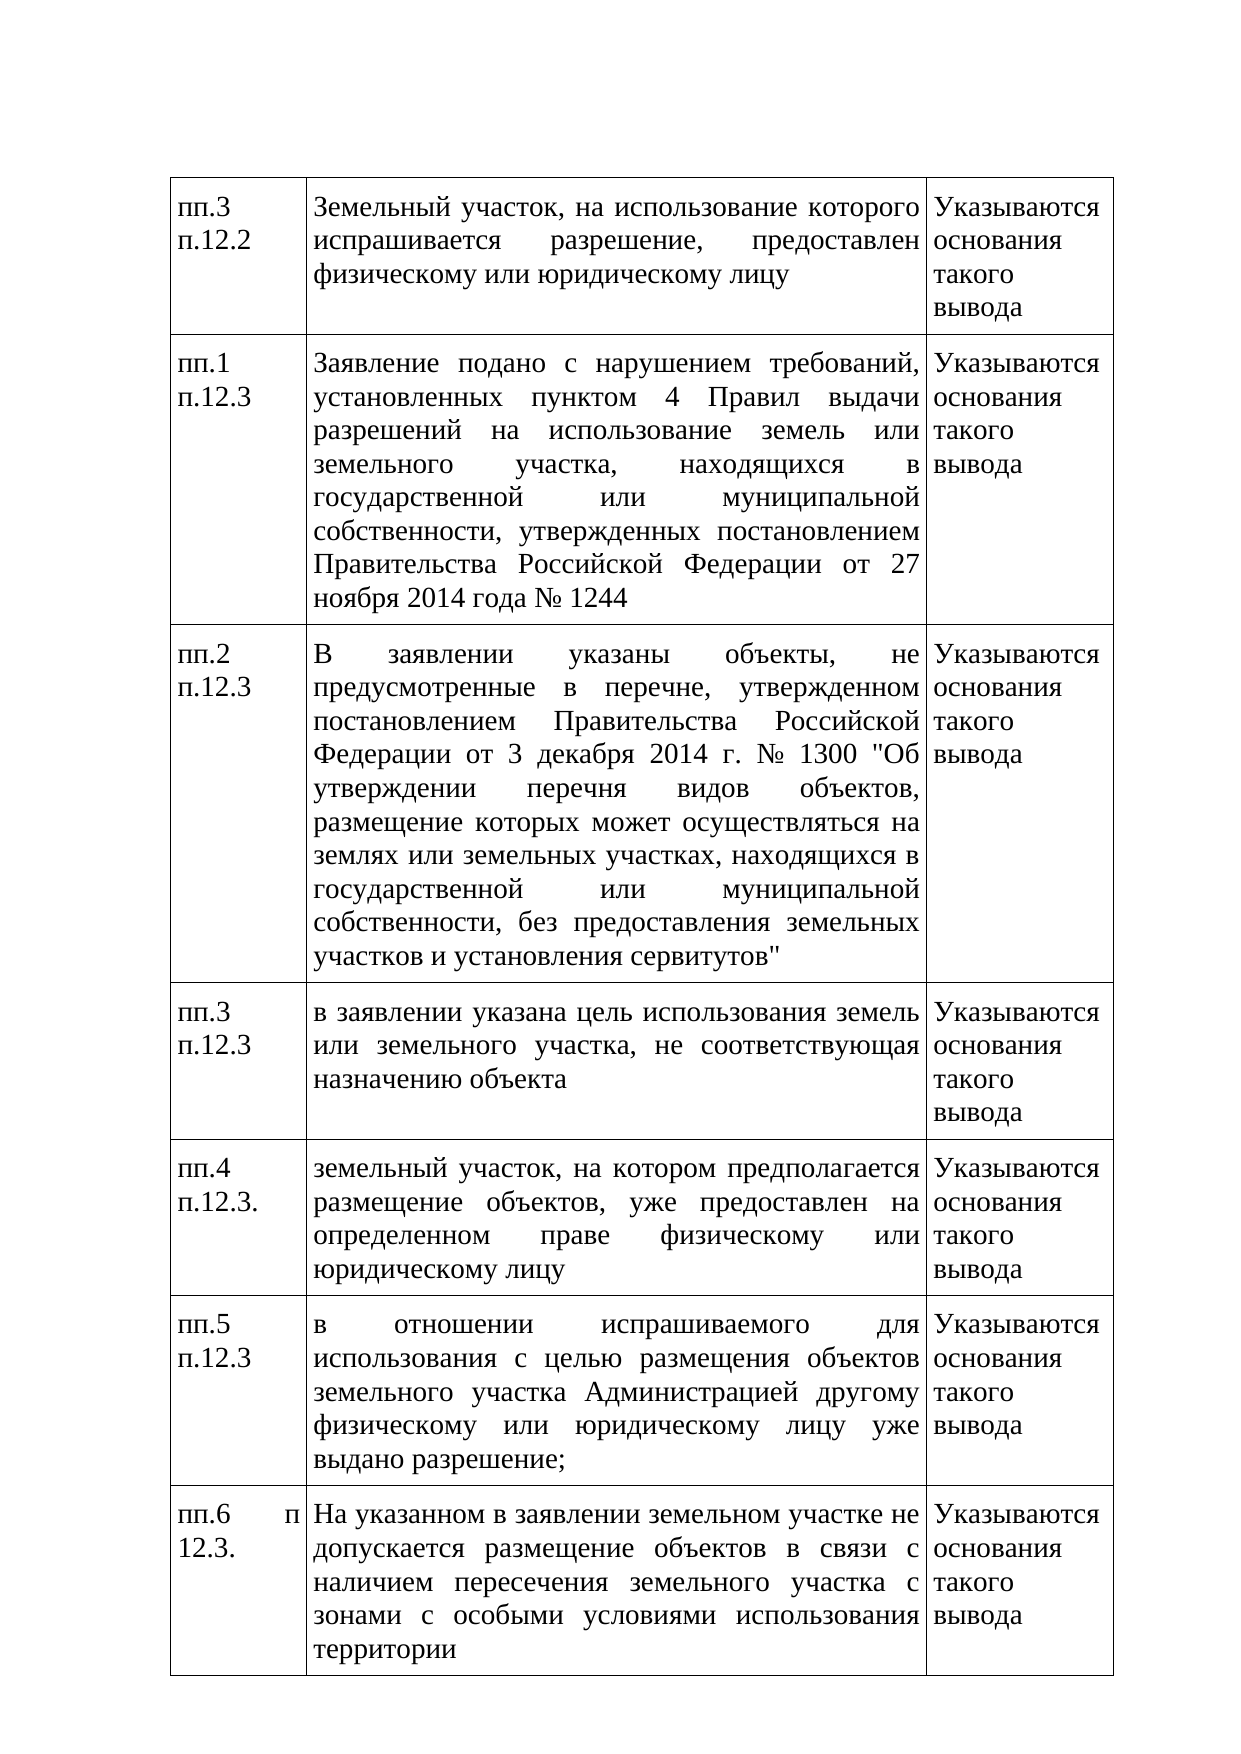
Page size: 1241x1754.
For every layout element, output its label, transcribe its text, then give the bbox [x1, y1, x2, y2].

table_cell Указываются основания такого вывода [927, 1486, 1113, 1675]
table_cell земельный участок, на котором предполагается размещение объектов, уже предоставлен на определенном праве физическому или юридическому лицу [307, 1140, 926, 1295]
table_cell пп.3 п.12.2 [171, 178, 306, 334]
table_cell пп.1 п.12.3 [171, 335, 306, 624]
table_cell Указываются основания такого вывода [927, 1140, 1113, 1295]
table_cell пп.4 п.12.3. [171, 1140, 306, 1295]
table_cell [927, 178, 1113, 334]
table_cell пп.3 п.12.3 [171, 983, 306, 1138]
table_cell На указанном в заявлении земельном участке не допускается размещение объектов в связи с наличием пересечения земельного участка с зонами с особыми условиями использования территории [307, 1486, 926, 1675]
table_cell В заявлении указаны объекты, не предусмотренные в перечне, утвержденном постановлением Правительства Российской Федерации от 3 декабря 2014 г. № 1300 "Об утверждении перечня видов объектов, размещение которых может осуществляться на землях или земельных участках, находящихся в государственной или муниципальной собственности, без предоставления земельных участков и установления сервитутов" [307, 625, 926, 982]
table_cell Указываются основания такого вывода [927, 335, 1113, 624]
table_cell пп.2 п.12.3 [171, 625, 306, 982]
table_cell пп.5 п.12.3 [171, 1296, 306, 1485]
table_cell Указываются основания такого вывода [927, 1296, 1113, 1485]
table_cell Указываются основания такого вывода [927, 983, 1113, 1138]
table_cell в отношении испрашиваемого для использования с целью размещения объектов земельного участка Администрацией другому физическому или юридическому лицу уже выдано разрешение; [307, 1296, 926, 1485]
table_cell в заявлении указана цель использования земель или земельного участка, не соответствующая назначению объекта [307, 983, 926, 1138]
table_cell Заявление подано с нарушением требований, установленных пунктом 4 Правил выдачи разрешений на использование земель или земельного участка, находящихся в государственной или муниципальной собственности, утвержденных постановлением Правительства Российской Федерации от 27 ноября 2014 года № 1244 [307, 335, 926, 624]
table_cell Указываются основания такого вывода [927, 625, 1113, 982]
table_cell пп.6 п 12.3. [171, 1486, 306, 1675]
table_cell Земельный участок, на использование которого испрашивается разрешение, предоставлен физическому или юридическому лицу [307, 178, 926, 334]
